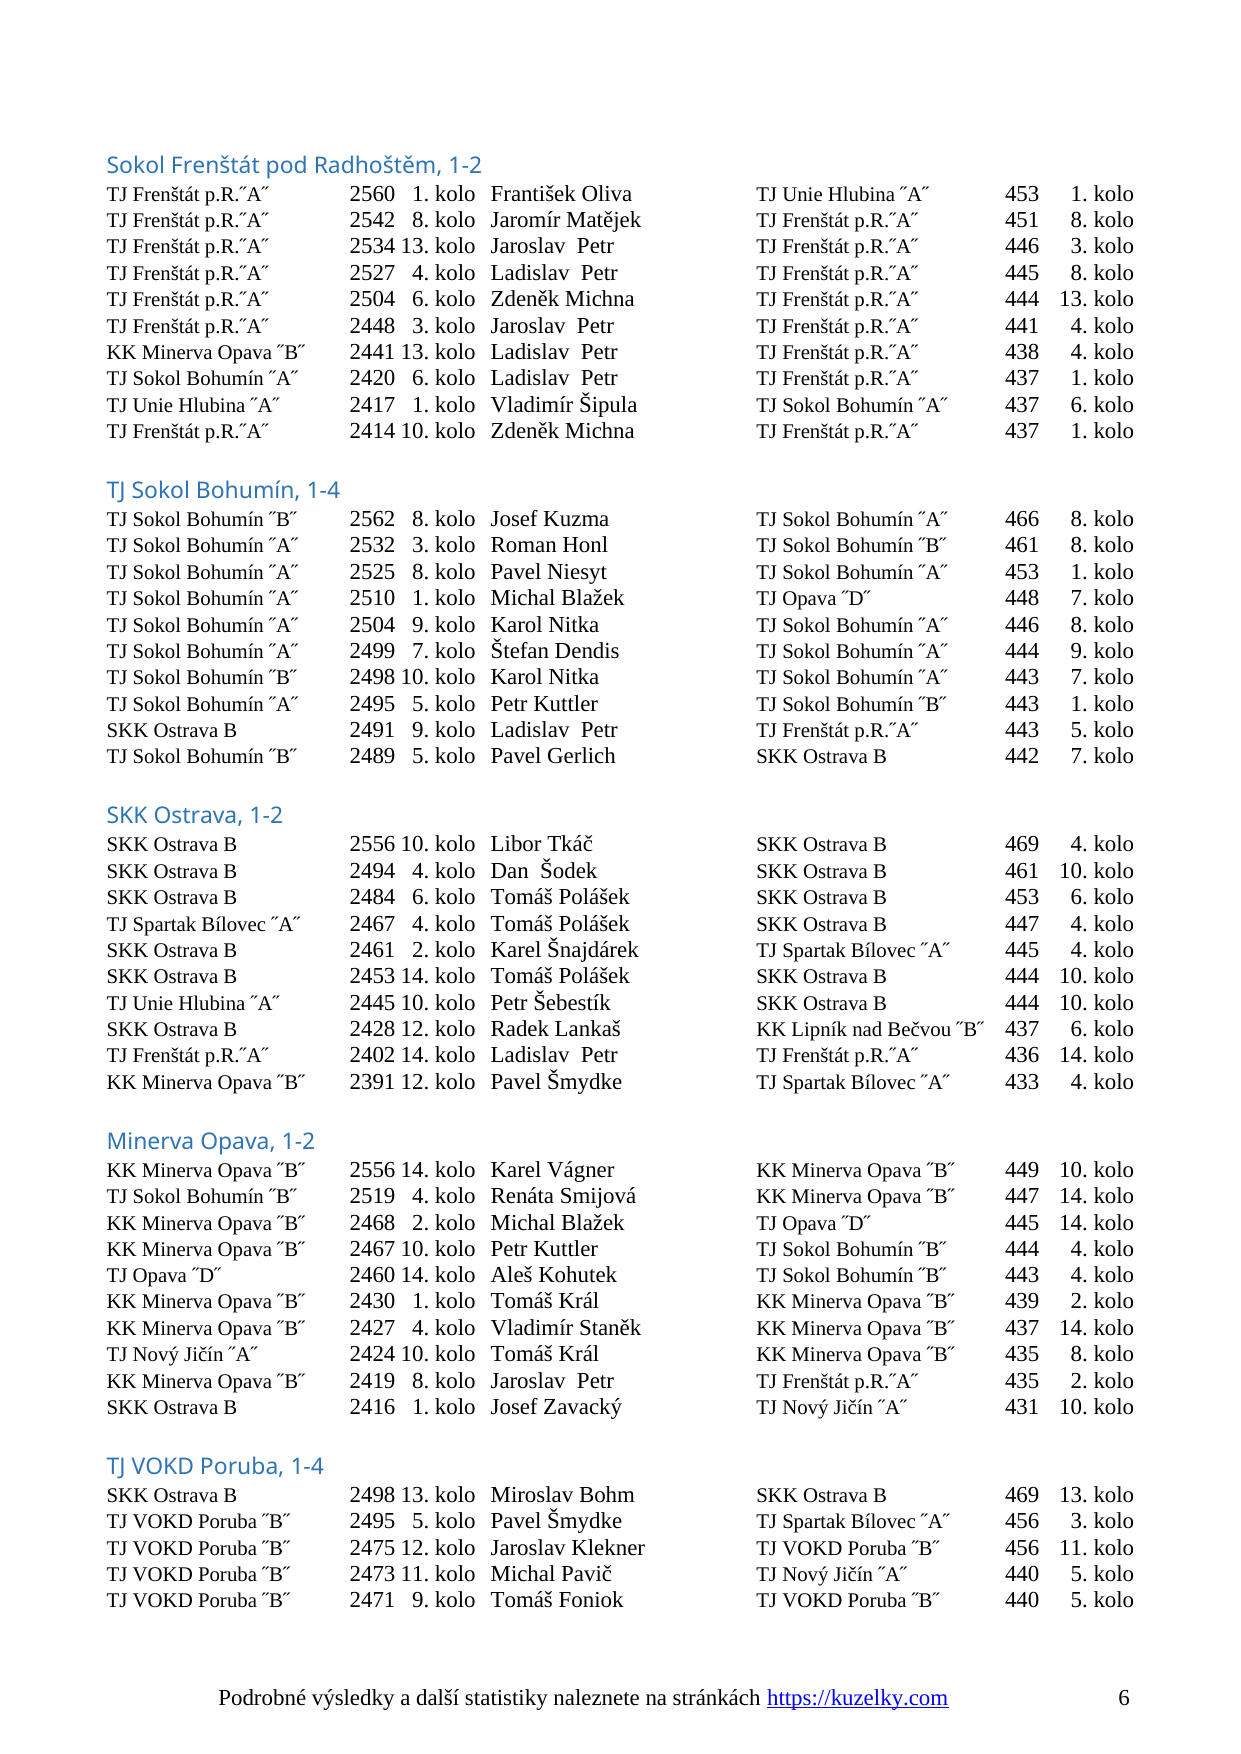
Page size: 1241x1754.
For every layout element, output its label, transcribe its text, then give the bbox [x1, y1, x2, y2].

text TJ Frenštát p.R.˝A˝ 2542 8. kolo Jaromír Matějek TJ Frenštát p.R.˝A˝ 451 8. kolo [106, 206, 1134, 233]
text TJ Nový Jičín ˝A˝ 2424 10. kolo Tomáš Král KK Minerva Opava ˝B˝ 435 8. kolo [106, 1340, 1134, 1367]
text TJ Frenštát p.R.˝A˝ 2527 4. kolo Ladislav Petr TJ Frenštát p.R.˝A˝ 445 8. kolo [106, 259, 1134, 285]
text TJ Sokol Bohumín ˝B˝ 2562 8. kolo Josef Kuzma TJ Sokol Bohumín ˝A˝ 466 8. kolo [106, 505, 1134, 532]
text TJ VOKD Poruba ˝B˝ 2473 11. kolo Michal Pavič TJ Nový Jičín ˝A˝ 440 5. kolo [106, 1560, 1134, 1587]
text TJ Sokol Bohumín ˝A˝ 2499 7. kolo Štefan Dendis TJ Sokol Bohumín ˝A˝ 444 9. kolo [106, 637, 1134, 663]
text TJ Frenštát p.R.˝A˝ 2448 3. kolo Jaroslav Petr TJ Frenštát p.R.˝A˝ 441 4. kolo [106, 312, 1134, 338]
text TJ Frenštát p.R.˝A˝ 2402 14. kolo Ladislav Petr TJ Frenštát p.R.˝A˝ 436 14. kolo [106, 1041, 1134, 1068]
text TJ Sokol Bohumín ˝A˝ 2420 6. kolo Ladislav Petr TJ Frenštát p.R.˝A˝ 437 1. kolo [106, 364, 1134, 391]
text SKK Ostrava B 2416 1. kolo Josef Zavacký TJ Nový Jičín ˝A˝ 431 10. kolo [106, 1393, 1134, 1419]
subtitle SKK Ostrava, 1-2 [106, 799, 1134, 831]
text SKK Ostrava B 2498 13. kolo Miroslav Bohm SKK Ostrava B 469 13. kolo [106, 1481, 1134, 1507]
text TJ Spartak Bílovec ˝A˝ 2467 4. kolo Tomáš Polášek SKK Ostrava B 447 4. kolo [106, 909, 1134, 936]
text TJ Sokol Bohumín ˝A˝ 2510 1. kolo Michal Blažek TJ Opava ˝D˝ 448 7. kolo [106, 584, 1134, 611]
subtitle TJ Sokol Bohumín, 1-4 [106, 474, 1134, 505]
text SKK Ostrava B 2491 9. kolo Ladislav Petr TJ Frenštát p.R.˝A˝ 443 5. kolo [106, 716, 1134, 742]
text KK Minerva Opava ˝B˝ 2419 8. kolo Jaroslav Petr TJ Frenštát p.R.˝A˝ 435 2. kolo [106, 1367, 1134, 1393]
text TJ Unie Hlubina ˝A˝ 2417 1. kolo Vladimír Šipula TJ Sokol Bohumín ˝A˝ 437 6. kolo [106, 391, 1134, 417]
subtitle TJ VOKD Poruba, 1-4 [106, 1450, 1134, 1481]
text TJ Sokol Bohumín ˝B˝ 2519 4. kolo Renáta Smijová KK Minerva Opava ˝B˝ 447 14. kolo [106, 1182, 1134, 1208]
text TJ Sokol Bohumín ˝A˝ 2504 9. kolo Karol Nitka TJ Sokol Bohumín ˝A˝ 446 8. kolo [106, 611, 1134, 637]
text TJ Sokol Bohumín ˝B˝ 2489 5. kolo Pavel Gerlich SKK Ostrava B 442 7. kolo [106, 742, 1134, 769]
text TJ Frenštát p.R.˝A˝ 2560 1. kolo František Oliva TJ Unie Hlubina ˝A˝ 453 1. kolo [106, 180, 1134, 206]
text TJ Sokol Bohumín ˝A˝ 2532 3. kolo Roman Honl TJ Sokol Bohumín ˝B˝ 461 8. kolo [106, 532, 1134, 558]
text TJ VOKD Poruba ˝B˝ 2471 9. kolo Tomáš Foniok TJ VOKD Poruba ˝B˝ 440 5. kolo [106, 1587, 1134, 1613]
subtitle Minerva Opava, 1-2 [106, 1124, 1134, 1156]
text TJ Frenštát p.R.˝A˝ 2414 10. kolo Zdeněk Michna TJ Frenštát p.R.˝A˝ 437 1. kolo [106, 417, 1134, 443]
text KK Minerva Opava ˝B˝ 2467 10. kolo Petr Kuttler TJ Sokol Bohumín ˝B˝ 444 4. kolo [106, 1235, 1134, 1261]
text SKK Ostrava B 2428 12. kolo Radek Lankaš KK Lipník nad Bečvou ˝B˝ 437 6. kolo [106, 1015, 1134, 1041]
text TJ Frenštát p.R.˝A˝ 2534 13. kolo Jaroslav Petr TJ Frenštát p.R.˝A˝ 446 3. kolo [106, 233, 1134, 259]
text KK Minerva Opava ˝B˝ 2556 14. kolo Karel Vágner KK Minerva Opava ˝B˝ 449 10. kolo [106, 1156, 1134, 1182]
text KK Minerva Opava ˝B˝ 2430 1. kolo Tomáš Král KK Minerva Opava ˝B˝ 439 2. kolo [106, 1288, 1134, 1314]
text SKK Ostrava B 2494 4. kolo Dan Šodek SKK Ostrava B 461 10. kolo [106, 857, 1134, 883]
text TJ Unie Hlubina ˝A˝ 2445 10. kolo Petr Šebestík SKK Ostrava B 444 10. kolo [106, 989, 1134, 1015]
text TJ Sokol Bohumín ˝B˝ 2498 10. kolo Karol Nitka TJ Sokol Bohumín ˝A˝ 443 7. kolo [106, 663, 1134, 690]
text SKK Ostrava B 2556 10. kolo Libor Tkáč SKK Ostrava B 469 4. kolo [106, 831, 1134, 857]
text TJ Opava ˝D˝ 2460 14. kolo Aleš Kohutek TJ Sokol Bohumín ˝B˝ 443 4. kolo [106, 1261, 1134, 1288]
text KK Minerva Opava ˝B˝ 2391 12. kolo Pavel Šmydke TJ Spartak Bílovec ˝A˝ 433 4. kolo [106, 1068, 1134, 1094]
text TJ VOKD Poruba ˝B˝ 2495 5. kolo Pavel Šmydke TJ Spartak Bílovec ˝A˝ 456 3. kolo [106, 1507, 1134, 1534]
text SKK Ostrava B 2453 14. kolo Tomáš Polášek SKK Ostrava B 444 10. kolo [106, 962, 1134, 989]
text KK Minerva Opava ˝B˝ 2468 2. kolo Michal Blažek TJ Opava ˝D˝ 445 14. kolo [106, 1208, 1134, 1235]
text KK Minerva Opava ˝B˝ 2427 4. kolo Vladimír Staněk KK Minerva Opava ˝B˝ 437 14. kolo [106, 1314, 1134, 1340]
text KK Minerva Opava ˝B˝ 2441 13. kolo Ladislav Petr TJ Frenštát p.R.˝A˝ 438 4. kolo [106, 338, 1134, 364]
text TJ Frenštát p.R.˝A˝ 2504 6. kolo Zdeněk Michna TJ Frenštát p.R.˝A˝ 444 13. kolo [106, 285, 1134, 312]
text TJ Sokol Bohumín ˝A˝ 2495 5. kolo Petr Kuttler TJ Sokol Bohumín ˝B˝ 443 1. kolo [106, 690, 1134, 716]
text TJ VOKD Poruba ˝B˝ 2475 12. kolo Jaroslav Klekner TJ VOKD Poruba ˝B˝ 456 11. kolo [106, 1534, 1134, 1560]
subtitle Sokol Frenštát pod Radhoštěm, 1-2 [106, 149, 1134, 180]
text TJ Sokol Bohumín ˝A˝ 2525 8. kolo Pavel Niesyt TJ Sokol Bohumín ˝A˝ 453 1. kolo [106, 558, 1134, 584]
text SKK Ostrava B 2484 6. kolo Tomáš Polášek SKK Ostrava B 453 6. kolo [106, 883, 1134, 909]
text SKK Ostrava B 2461 2. kolo Karel Šnajdárek TJ Spartak Bílovec ˝A˝ 445 4. kolo [106, 936, 1134, 962]
